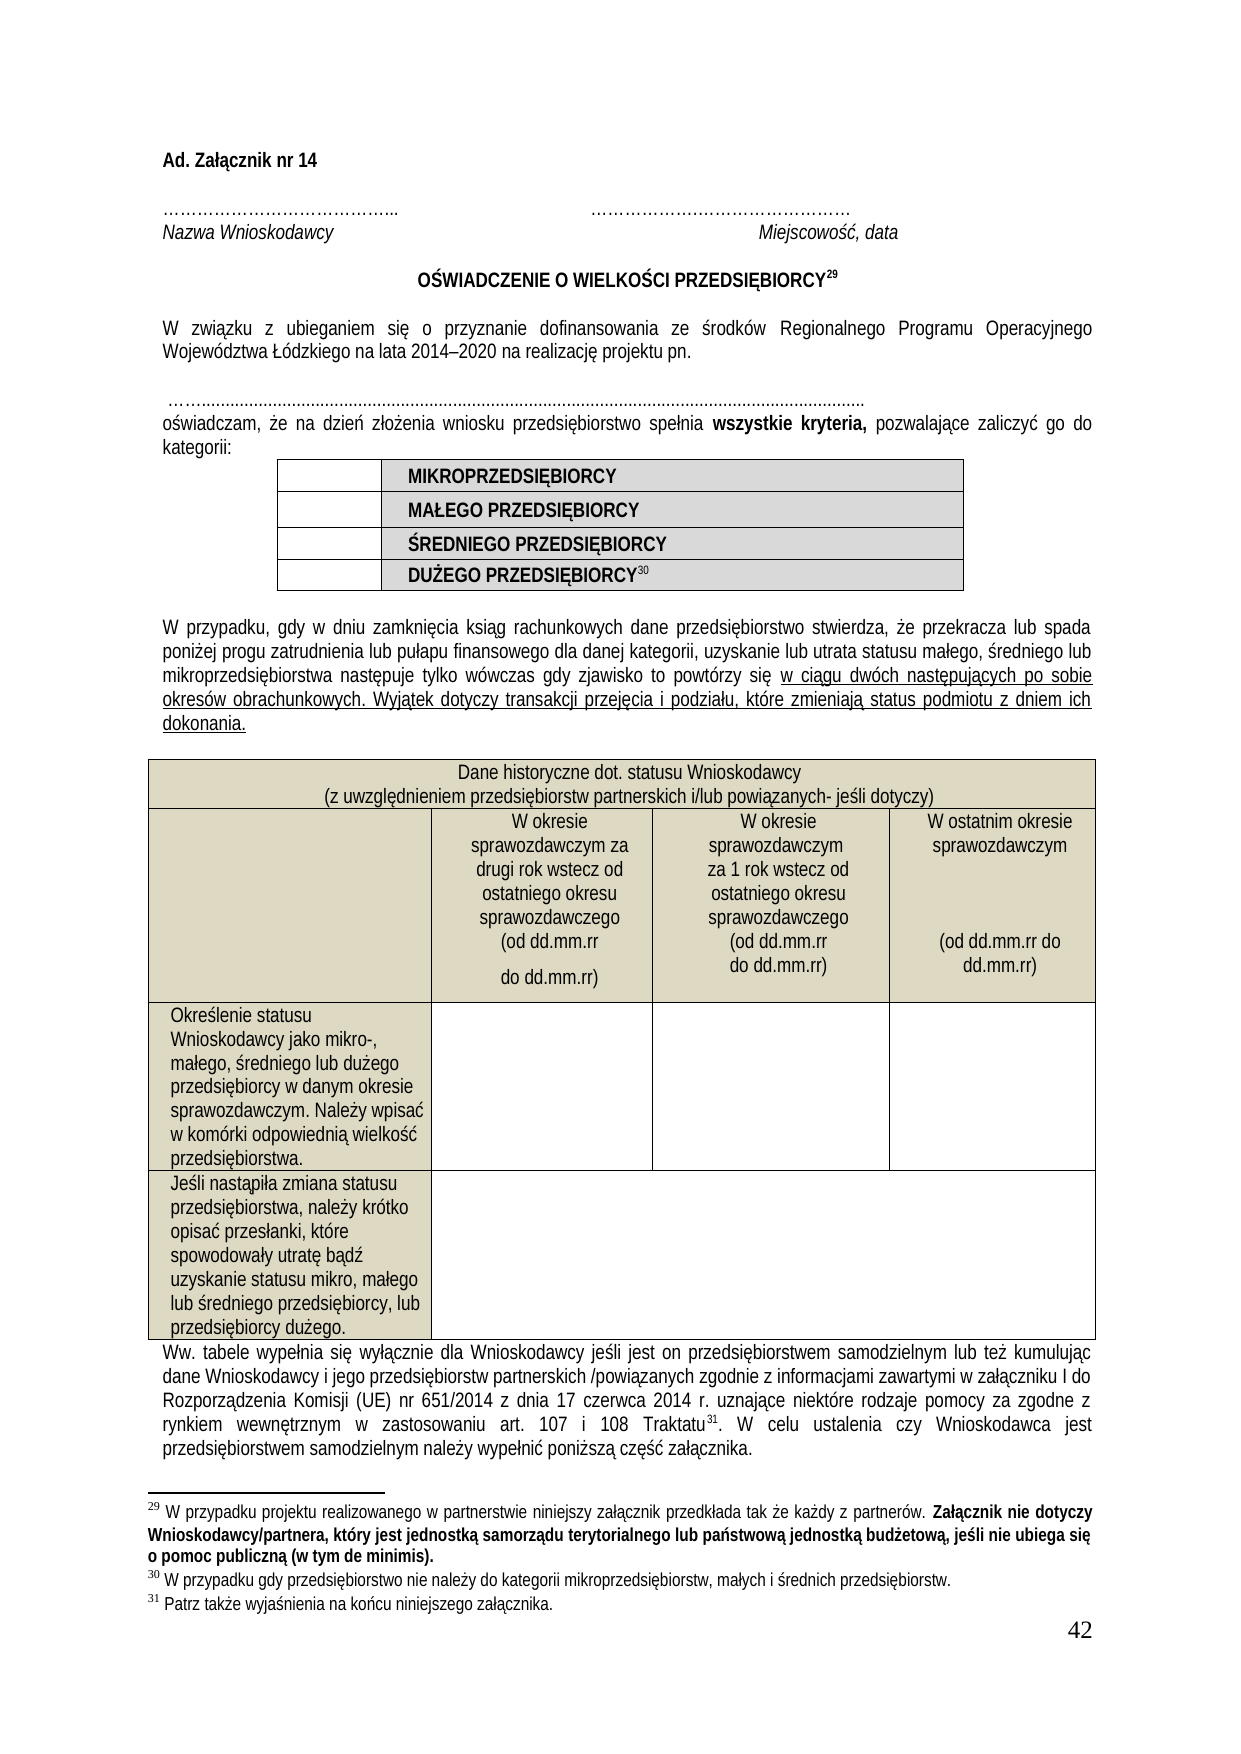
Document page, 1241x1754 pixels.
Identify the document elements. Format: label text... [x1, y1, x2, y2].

text Ww. tabele wypełnia się wyłącznie dla Wnioskodawcy jeśli jest on przedsiębiorstwem samodzielnym lub też kumulując dane Wnioskodawcy i jego przedsiębiorstw partnerskich /powiązanych zgodnie z informacjami zawartymi w załączniku I do Rozporządzenia Komisji (UE) nr 651/2014 z dnia 17 czerwca 2014 r. uznające niektóre rodzaje pomocy za zgodne z rynkiem wewnętrznym w zastosowaniu art. 107 i 108 Traktatu. W celu ustalenia czy Wnioskodawca jest przedsiębiorstwem samodzielnym należy wypełnić poniższą część załącznika. [162, 1340, 1092, 1460]
table_header Dane historyczne dot. statusu Wnioskodawcy (z uwzględnieniem przedsiębiorstw partnerskich i/lub powiązanych- jeśli dotyczy) [149, 760, 1095, 808]
text W przypadku, gdy w dniu zamknięcia ksiąg rachunkowych dane przedsiębiorstwo stwierdza, że przekracza lub spada poniżej progu zatrudnienia lub pułapu finansowego dla danej kategorii, uzyskanie lub utrata statusu małego, średniego lub mikroprzedsiębiorstwa następuje tylko wówczas gdy zjawisko to powtórzy się w ciągu dwóch następujących po sobie okresów obrachunkowych. Wyjątek dotyczy transakcji przejęcia i podziału, które zmieniają status podmiotu z dniem ich dokonania. [162, 615, 1092, 708]
table_cell [149, 809, 431, 1002]
table_cell ŚREDNIEGO PRZEDSIĘBIORCY [382, 528, 963, 559]
table_header MIKROPRZEDSIĘBIORCY [382, 460, 963, 491]
table_cell [278, 528, 381, 559]
text W związku z ubieganiem się o przyznanie dofinansowania ze środków Regionalnego Programu Operacyjnego Województwa Łódzkiego na lata 2014–2020 na realizację projektu pn. [162, 315, 1092, 363]
table_cell [278, 560, 381, 590]
table_cell Jeśli nastąpiła zmiana statusu przedsiębiorstwa, należy krótko opisać przesłanki, które spowodowały utratę bądź uzyskanie statusu mikro, małego lub średniego przedsiębiorcy, lub przedsiębiorcy dużego. [149, 1171, 431, 1339]
table_cell [432, 1003, 652, 1170]
table_cell [278, 492, 381, 527]
text OŚWIADCZENIE O WIELKOŚCI PRZEDSIĘBIORCY [162, 267, 1092, 291]
table_cell MAŁEGO PRZEDSIĘBIORCY [382, 492, 963, 527]
table_cell W ostatnim okresie sprawozdawczym (od dd.mm.rr do dd.mm.rr) [890, 809, 1095, 1002]
table_cell [653, 1003, 889, 1170]
table_cell Określenie statusu Wnioskodawcy jako mikro-, małego, średniego lub dużego przedsiębiorcy w danym okresie sprawozdawczym. Należy wpisać w komórki odpowiednią wielkość przedsiębiorstwa. [149, 1003, 431, 1170]
table_cell [432, 1171, 1095, 1339]
table_cell W okresie sprawozdawczym za 1 rok wstecz od ostatniego okresu sprawozdawczego (od dd.mm.rr do dd.mm.rr) [653, 809, 889, 1002]
text …………………………………... ……………….……………………… [162, 196, 1092, 219]
table_cell [890, 1003, 1095, 1170]
table_cell DUŻEGO PRZEDSIĘBIORCY [382, 560, 963, 590]
text Nazwa Wnioskodawcy Miejscowość, data [162, 219, 1092, 243]
text oświadczam, że na dzień złożenia wniosku przedsiębiorstwo spełnia wszystkie kryteria, pozwalające zaliczyć go do kategorii: [162, 411, 1092, 459]
table_header [278, 460, 381, 491]
text ……............................................................................................................................................ [162, 387, 1092, 411]
table_cell W okresie sprawozdawczym za drugi rok wstecz od ostatniego okresu sprawozdawczego (od dd.mm.rr do dd.mm.rr) [432, 809, 652, 1002]
text Ad. Załącznik nr 14 [162, 148, 1092, 172]
